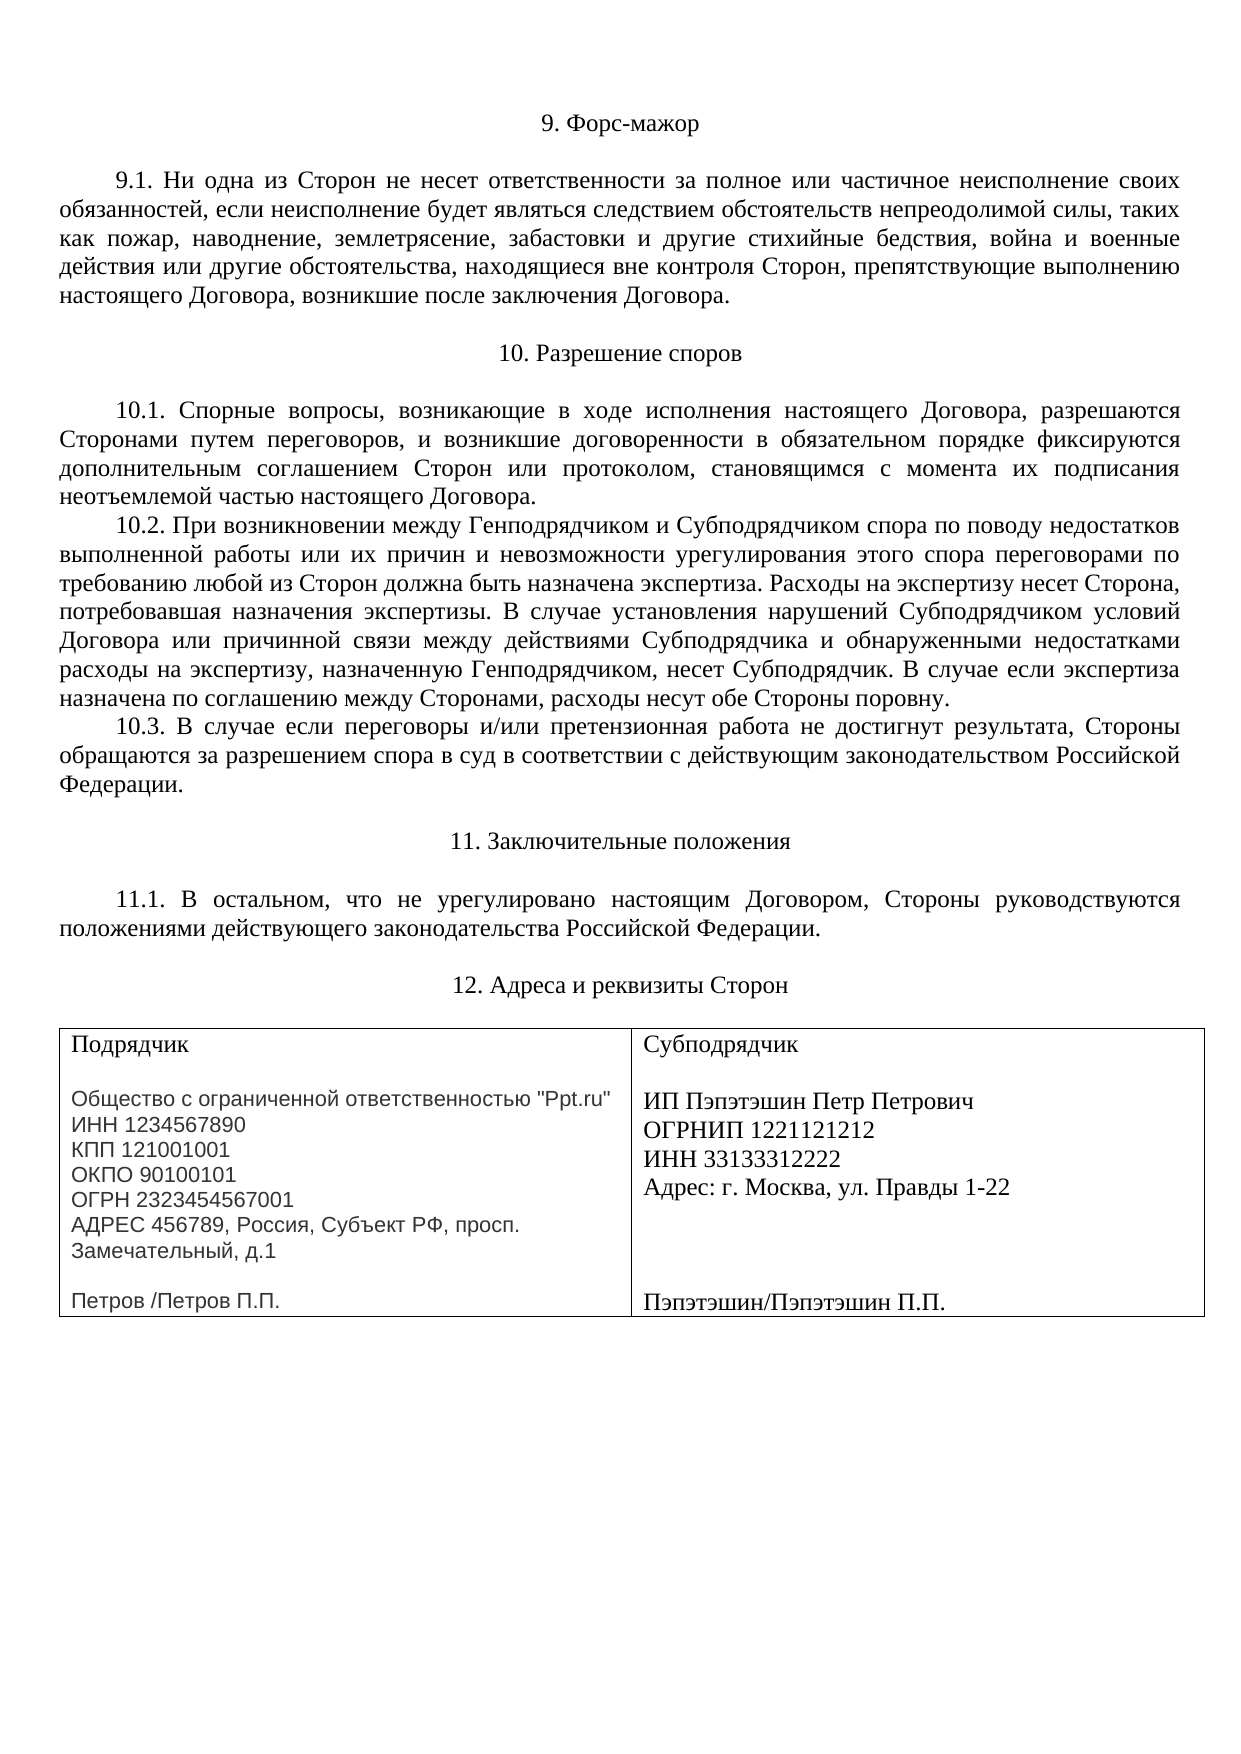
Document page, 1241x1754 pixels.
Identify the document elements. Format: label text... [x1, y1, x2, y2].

text 11.1. В остальном, что не урегулировано настоящим Договором, Стороны руководствуются положениями действующего законодательства Российской Федерации. [59, 884, 1181, 941]
text 11. Заключительные положения [59, 826, 1181, 855]
table_header Подрядчик Общество с ограниченной ответственностью "Ppt.ru" ИНН 1234567890 КПП 121001001 ОКПО 90100101 ОГРН 2323454567001 АДРЕС 456789, Россия, Субъект РФ, просп. Замечательный, д.1 Петров /Петров П.П. [60, 1029, 631, 1316]
text 9. Форс-мажор [59, 108, 1181, 136]
text 9.1. Ни одна из Сторон не несет ответственности за полное или частичное неисполнение своих обязанностей, если неисполнение будет являться следствием обстоятельств непреодолимой силы, таких как пожар, наводнение, землетрясение, забастовки и другие стихийные бедствия, война и военные действия или другие обстоятельства, находящиеся вне контроля Сторон, препятствующие выполнению настоящего Договора, возникшие после заключения Договора. [59, 165, 1181, 309]
text 10.1. Спорные вопросы, возникающие в ходе исполнения настоящего Договора, разрешаются Сторонами путем переговоров, и возникшие договоренности в обязательном порядке фиксируются дополнительным соглашением Сторон или протоколом, становящимся с момента их подписания неотъемлемой частью настоящего Договора. [59, 395, 1181, 510]
table_header Субподрядчик ИП Пэпэтэшин Петр Петрович ОГРНИП 1221121212 ИНН 33133312222 Адрес: г. Москва, ул. Правды 1-22 Пэпэтэшин/Пэпэтэшин П.П. [632, 1029, 1204, 1316]
text 10.2. При возникновении между Генподрядчиком и Субподрядчиком спора по поводу недостатков выполненной работы или их причин и невозможности урегулирования этого спора переговорами по требованию любой из Сторон должна быть назначена экспертиза. Расходы на экспертизу несет Сторона, потребовавшая назначения экспертизы. В случае установления нарушений Субподрядчиком условий Договора или причинной связи между действиями Субподрядчика и обнаруженными недостатками расходы на экспертизу, назначенную Генподрядчиком, несет Субподрядчик. В случае если экспертиза назначена по соглашению между Сторонами, расходы несут обе Стороны поровну. [59, 510, 1181, 711]
text 10. Разрешение споров [59, 338, 1181, 366]
text 12. Адреса и реквизиты Сторон [59, 970, 1181, 999]
text 10.3. В случае если переговоры и/или претензионная работа не достигнут результата, Стороны обращаются за разрешением спора в суд в соответствии с действующим законодательством Российской Федерации. [59, 711, 1181, 798]
